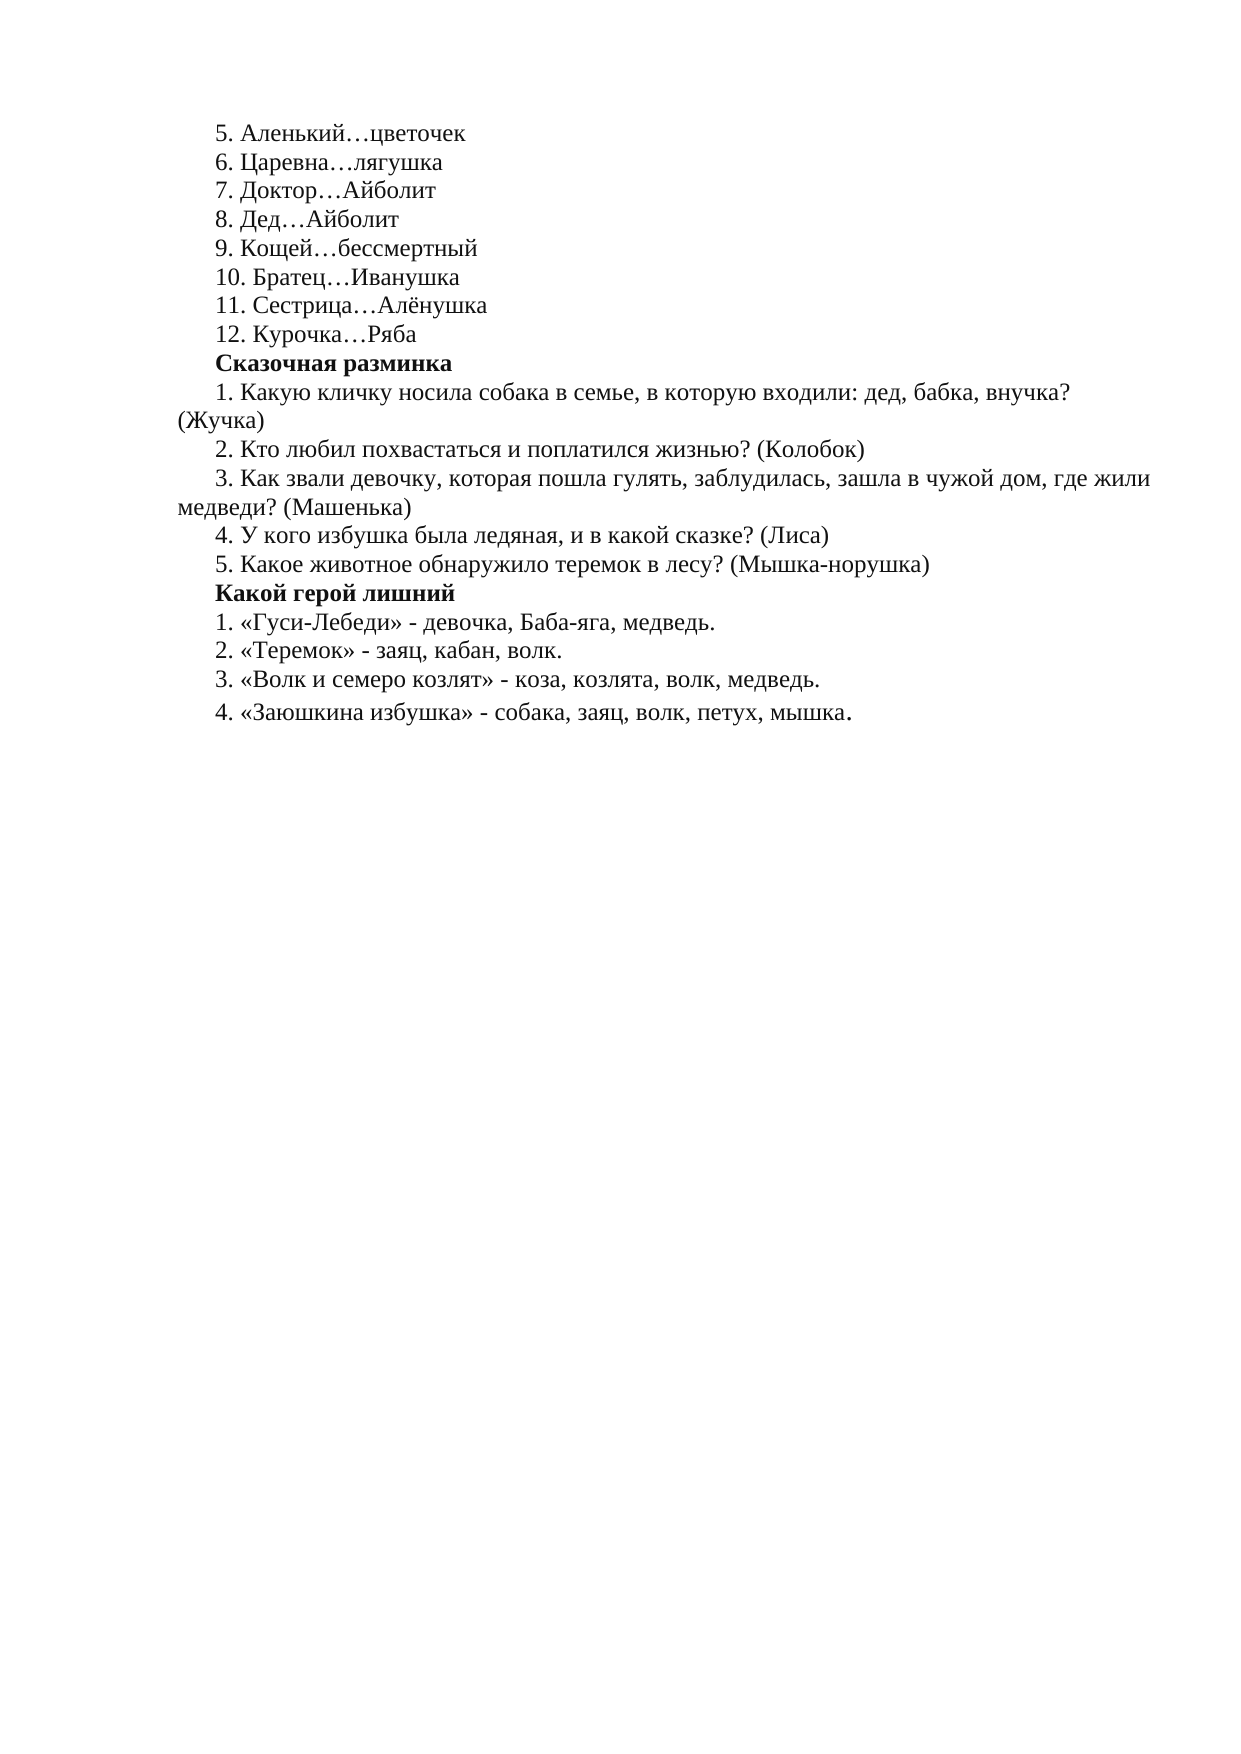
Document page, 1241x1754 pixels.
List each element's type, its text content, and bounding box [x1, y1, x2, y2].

text 2. «Теремок» - заяц, кабан, волк. [177, 636, 1152, 664]
text 2. Кто любил похвастаться и поплатился жизнью? (Колобок) [177, 434, 1152, 463]
text 5. Аленький…цветочек [177, 118, 1152, 147]
text 6. Царевна…лягушка [177, 147, 1152, 176]
text 1. «Гуси-Лебеди» - девочка, Баба-яга, медведь. [177, 607, 1152, 636]
text 11. Сестрица…Алёнушка [177, 291, 1152, 319]
text 4. У кого избушка была ледяная, и в какой сказке? (Лиса) [177, 521, 1152, 549]
text Сказочная разминка [177, 348, 1152, 377]
text 9. Кощей…бессмертный [177, 233, 1152, 262]
text 10. Братец…Иванушка [177, 262, 1152, 291]
text 7. Доктор…Айболит [177, 176, 1152, 204]
text 1. Какую кличку носила собака в семье, в которую входили: дед, бабка, внучка? (Жучка) [177, 377, 1152, 434]
text 3. «Волк и семеро козлят» - коза, козлята, волк, медведь. [177, 664, 1152, 693]
text 4. «Заюшкина избушка» - собака, заяц, волк, петух, мышка. [177, 693, 1152, 727]
text 5. Какое животное обнаружило теремок в лесу? (Мышка-норушка) [177, 549, 1152, 578]
text 3. Как звали девочку, которая пошла гулять, заблудилась, зашла в чужой дом, где жили медведи? (Машенька) [177, 463, 1152, 521]
text 8. Дед…Айболит [177, 204, 1152, 233]
text Какой герой лишний [177, 578, 1152, 607]
text 12. Курочка…Ряба [177, 319, 1152, 348]
